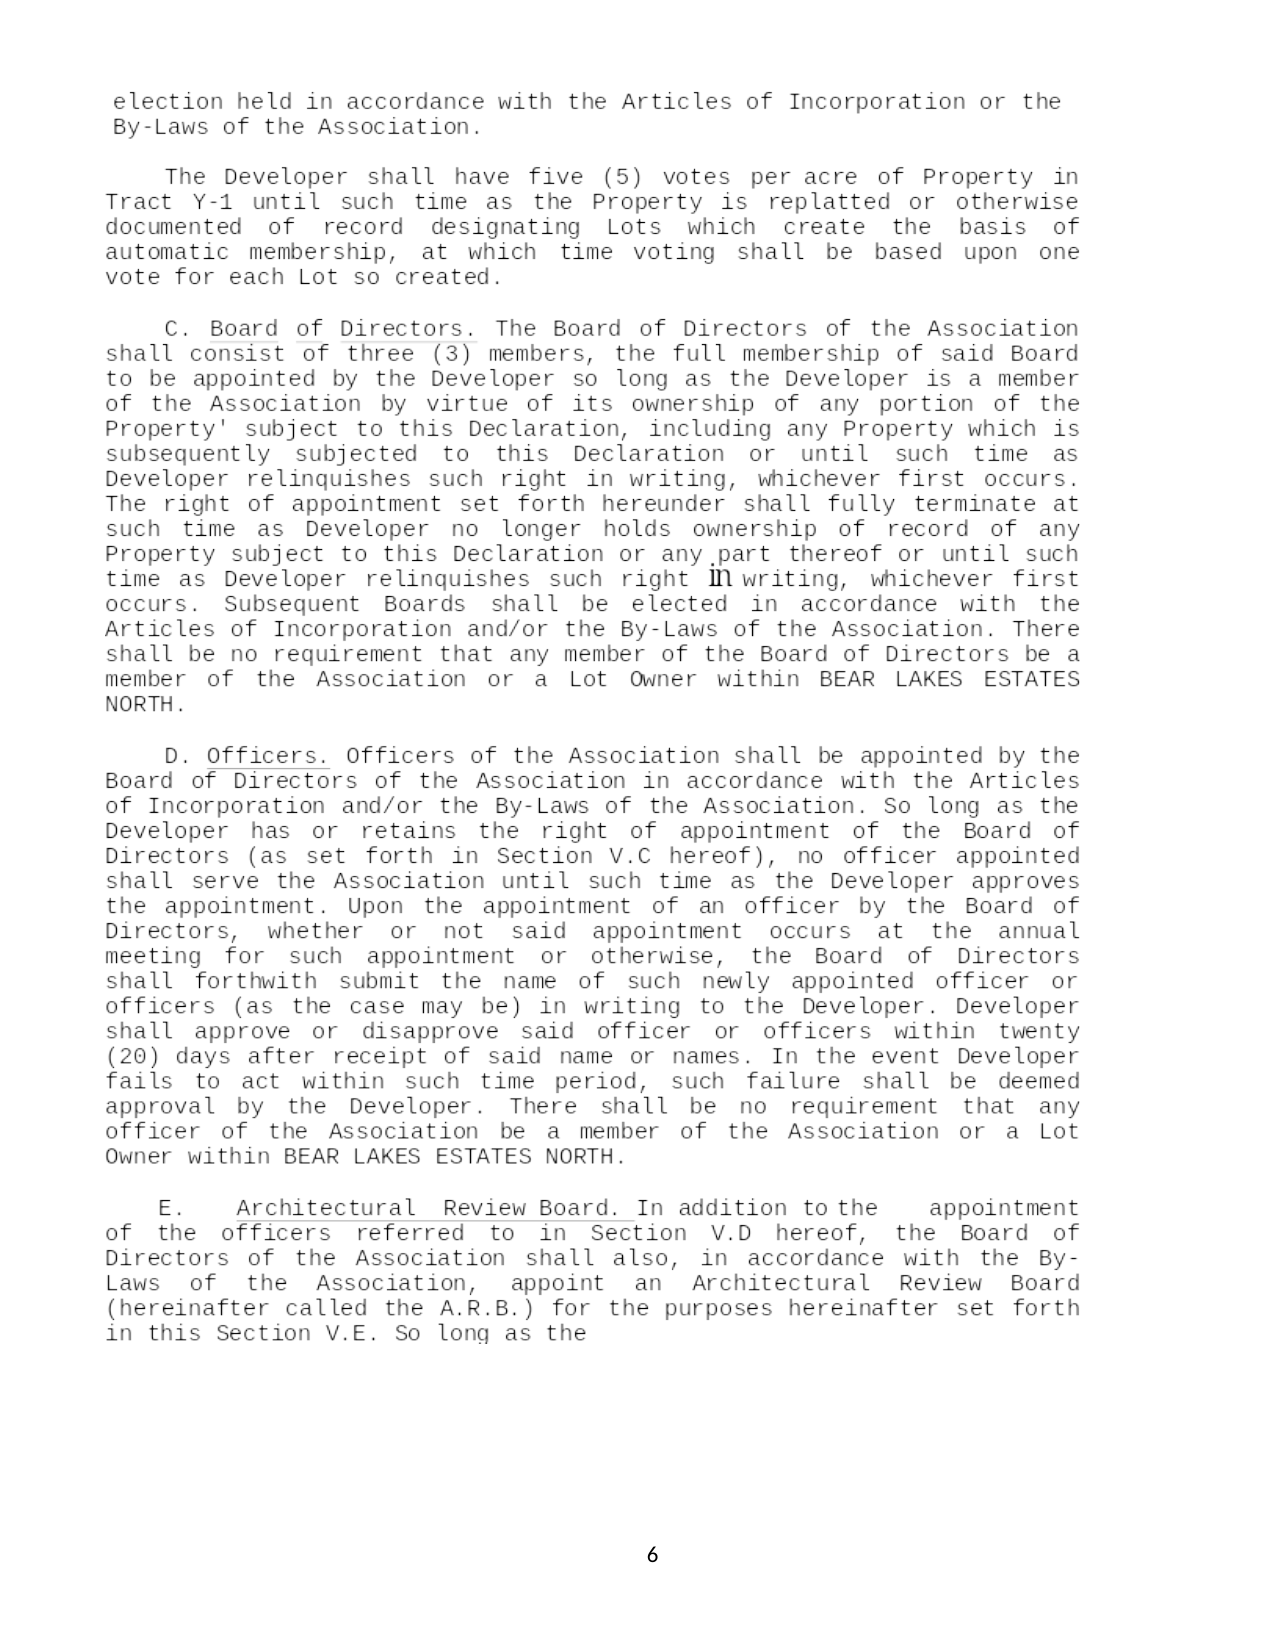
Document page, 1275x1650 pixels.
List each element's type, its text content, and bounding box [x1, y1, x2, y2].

text 6 [105, 1540, 1200, 1568]
